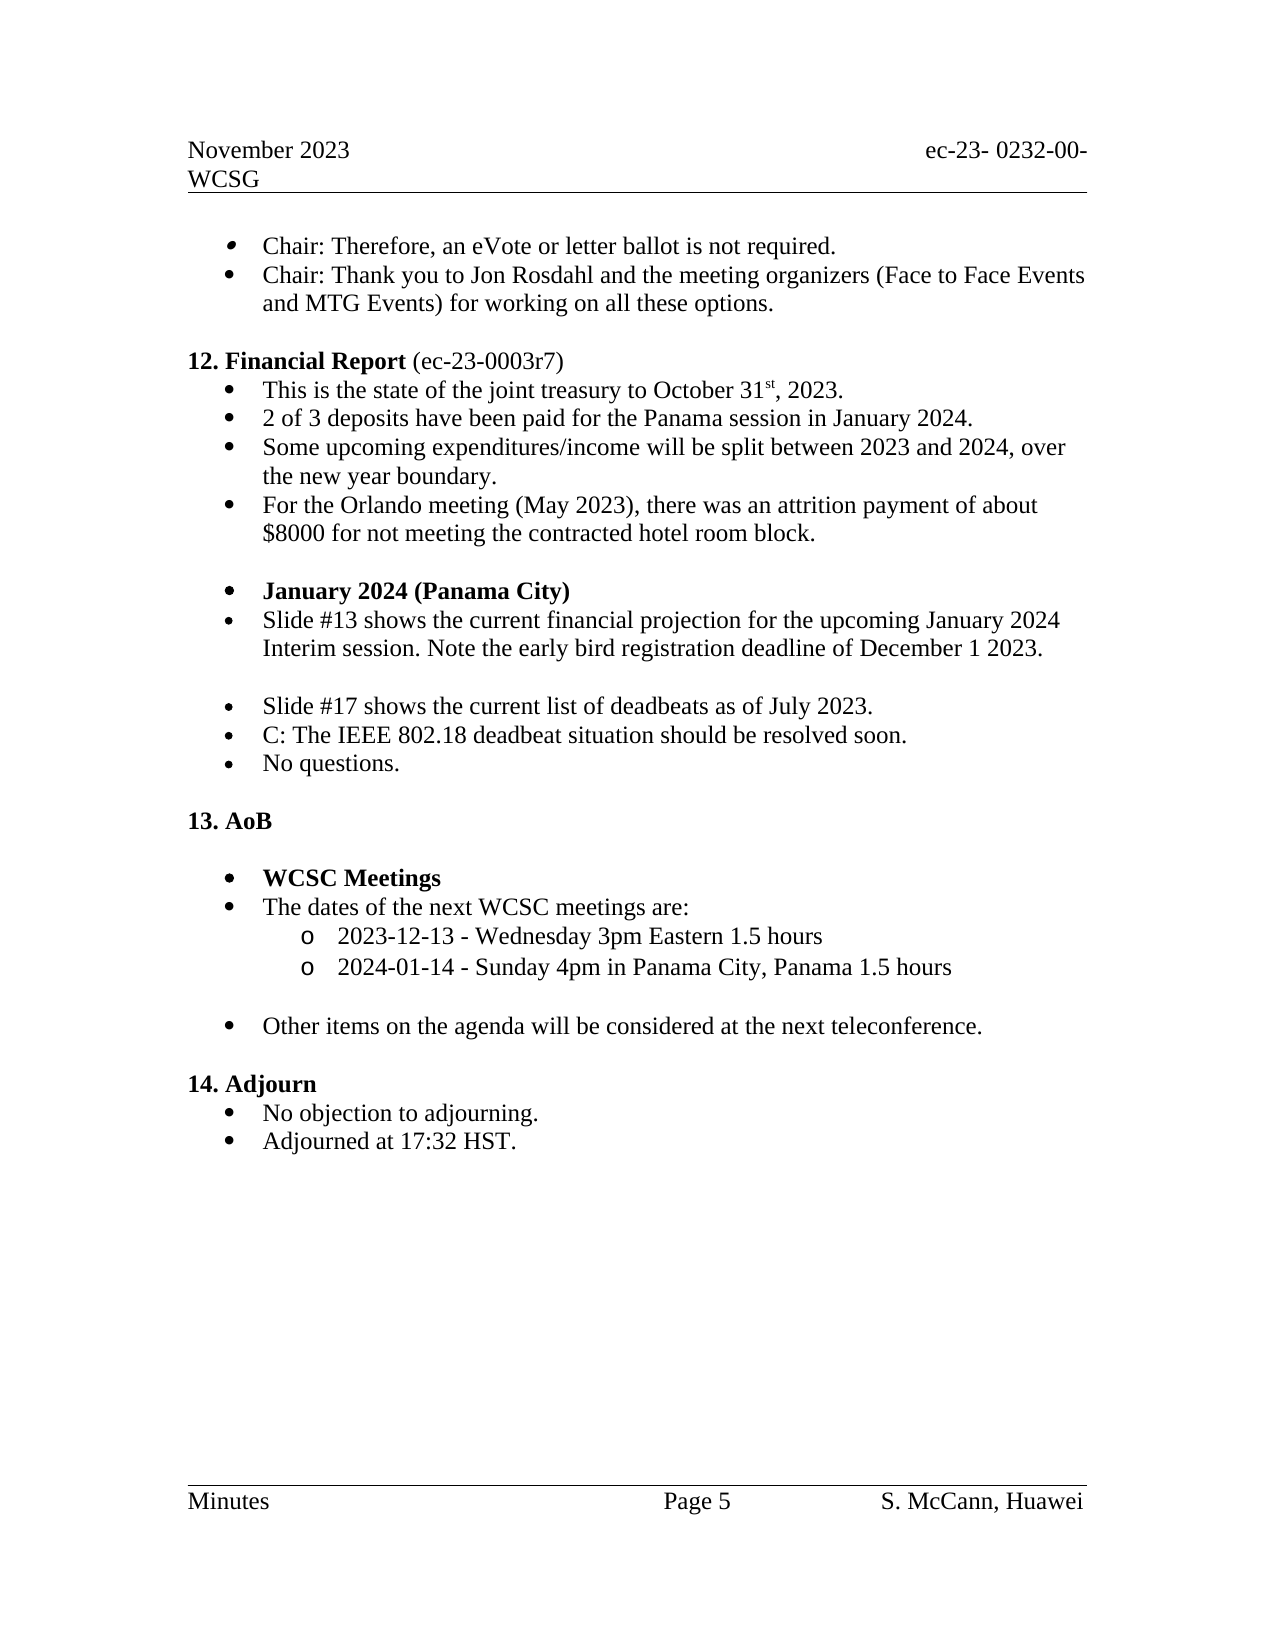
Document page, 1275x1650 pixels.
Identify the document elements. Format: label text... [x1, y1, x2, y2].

list No questions. [225, 748, 1087, 777]
list Financial Report (ec-23-0003r7) [187, 346, 1087, 375]
list Slide #17 shows the current list of deadbeats as of July 2023. [225, 691, 1087, 720]
list AoB [187, 806, 1087, 835]
list Chair: Thank you to Jon Rosdahl and the meeting organizers (Face to Face Events and MTG Events) for working on all these options. [225, 260, 1087, 317]
list January 2024 (Panama City) [225, 576, 1087, 605]
list Adjourned at 17:32 HST. [225, 1126, 1087, 1155]
list 2023-12-13 - Wednesday 3pm Eastern 1.5 hours [300, 921, 1087, 952]
list This is the state of the joint treasury to October 31st, 2023. [225, 375, 1087, 403]
list Adjourn [187, 1069, 1087, 1098]
list Some upcoming expenditures/income will be split between 2023 and 2024, over the new year boundary. [225, 432, 1087, 490]
list 2024-01-14 - Sunday 4pm in Panama City, Panama 1.5 hours [300, 952, 1087, 983]
list For the Orlando meeting (May 2023), there was an attrition payment of about $8000 for not meeting the contracted hotel room block. [225, 490, 1087, 547]
list WCSC Meetings [225, 863, 1087, 892]
list The dates of the next WCSC meetings are: [225, 892, 1087, 921]
list Chair: Therefore, an eVote or letter ballot is not required. [225, 231, 1087, 260]
list Other items on the agenda will be considered at the next teleconference. [225, 1011, 1087, 1040]
list Slide #13 shows the current financial projection for the upcoming January 2024 Interim session. Note the early bird registration deadline of December 1 2023. [225, 605, 1087, 662]
list 2 of 3 deposits have been paid for the Panama session in January 2024. [225, 403, 1087, 432]
list C: The IEEE 802.18 deadbeat situation should be resolved soon. [225, 720, 1087, 748]
list No objection to adjourning. [225, 1098, 1087, 1126]
